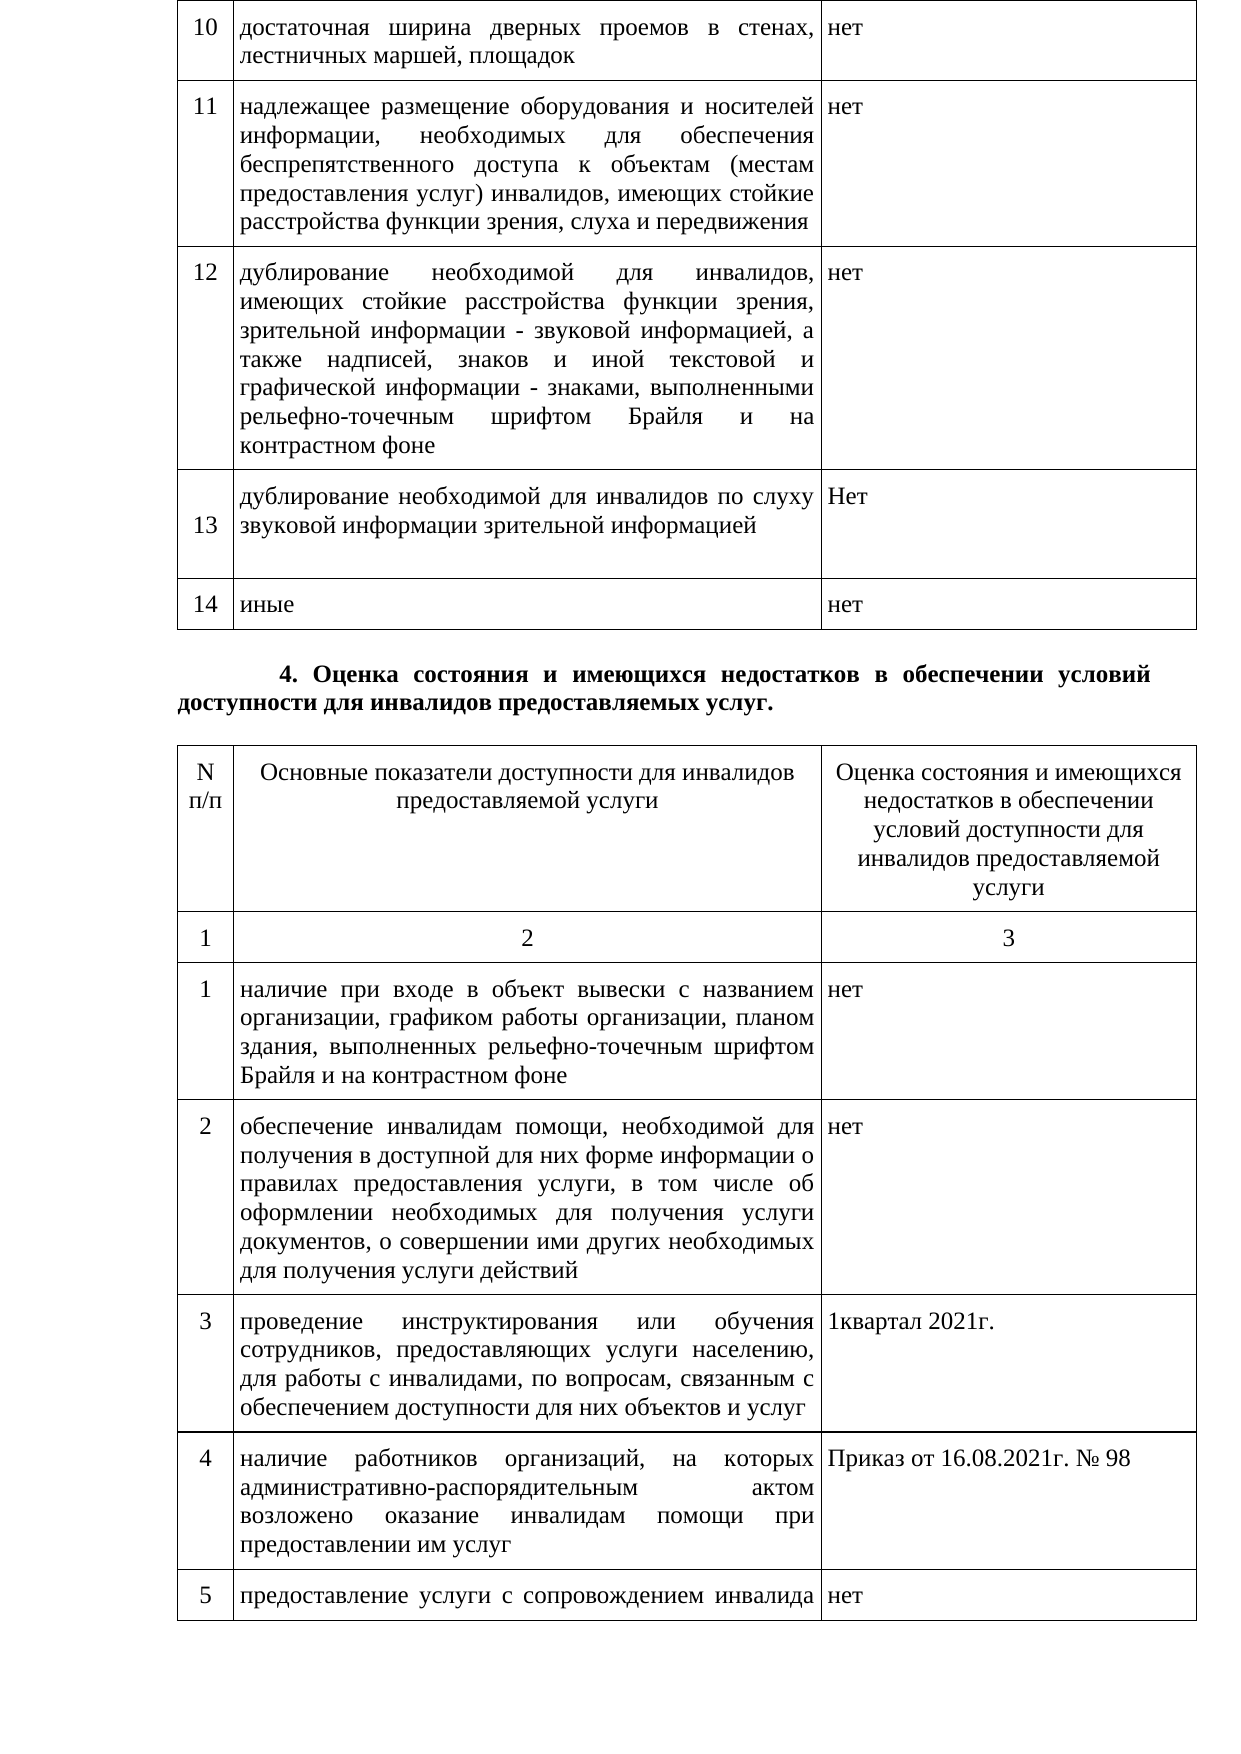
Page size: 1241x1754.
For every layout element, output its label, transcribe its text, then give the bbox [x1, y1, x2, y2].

table_cell 13 [178, 470, 233, 578]
table_header Основные показатели доступности для инвалидов предоставляемой услуги [234, 746, 821, 911]
table_cell обеспечение инвалидам помощи, необходимой для получения в доступной для них форме информации о правилах предоставления услуги, в том числе об оформлении необходимых для получения услуги документов, о совершении ими других необходимых для получения услуги действий [234, 1100, 821, 1294]
table_header Оценка состояния и имеющихся недостатков в обеспечении условий доступности для инвалидов предоставляемой услуги [822, 746, 1196, 911]
table_cell 10 [178, 1, 233, 80]
table_cell наличие работников организаций, на которых административно-распорядительным актом возложено оказание инвалидам помощи при предоставлении им услуг [234, 1433, 821, 1569]
table_cell дублирование необходимой для инвалидов по слуху звуковой информации зрительной информацией [234, 470, 821, 578]
table_cell 12 [178, 247, 233, 469]
table_cell 1 [178, 963, 233, 1099]
table_cell наличие при входе в объект вывески с названием организации, графиком работы организации, планом здания, выполненных рельефно-точечным шрифтом Брайля и на контрастном фоне [234, 963, 821, 1099]
table_cell нет [822, 963, 1196, 1099]
table_cell 3 [822, 912, 1196, 962]
table_cell 4 [178, 1433, 233, 1569]
table_cell 3 [178, 1295, 233, 1431]
table_cell 5 [178, 1570, 233, 1620]
table_cell нет [822, 81, 1196, 246]
table_cell Нет [822, 470, 1196, 578]
table_cell 11 [178, 81, 233, 246]
table_cell 14 [178, 579, 233, 629]
text 4. Оценка состояния и имеющихся недостатков в обеспечении условий доступности для инвалидов предоставляемых услуг. [177, 659, 1152, 716]
table_cell нет [822, 1570, 1196, 1620]
table_cell надлежащее размещение оборудования и носителей информации, необходимых для обеспечения беспрепятственного доступа к объектам (местам предоставления услуг) инвалидов, имеющих стойкие расстройства функции зрения, слуха и передвижения [234, 81, 821, 246]
table_cell нет [822, 1100, 1196, 1294]
table_cell проведение инструктирования или обучения сотрудников, предоставляющих услуги населению, для работы с инвалидами, по вопросам, связанным с обеспечением доступности для них объектов и услуг [234, 1295, 821, 1431]
table_header N п/п [178, 746, 233, 911]
table_cell нет [822, 1, 1196, 80]
table_cell Приказ от 16.08.2021г. № 98 [822, 1433, 1196, 1569]
table_cell дублирование необходимой для инвалидов, имеющих стойкие расстройства функции зрения, зрительной информации - звуковой информацией, а также надписей, знаков и иной текстовой и графической информации - знаками, выполненными рельефно-точечным шрифтом Брайля и на контрастном фоне [234, 247, 821, 469]
table_cell 2 [234, 912, 821, 962]
table_cell нет [822, 579, 1196, 629]
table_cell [234, 1570, 821, 1620]
table_cell 1 [178, 912, 233, 962]
table_cell достаточная ширина дверных проемов в стенах, лестничных маршей, площадок [234, 1, 821, 80]
table_cell 2 [178, 1100, 233, 1294]
table_cell иные [234, 579, 821, 629]
table_cell 1квартал 2021г. [822, 1295, 1196, 1431]
table_cell нет [822, 247, 1196, 469]
